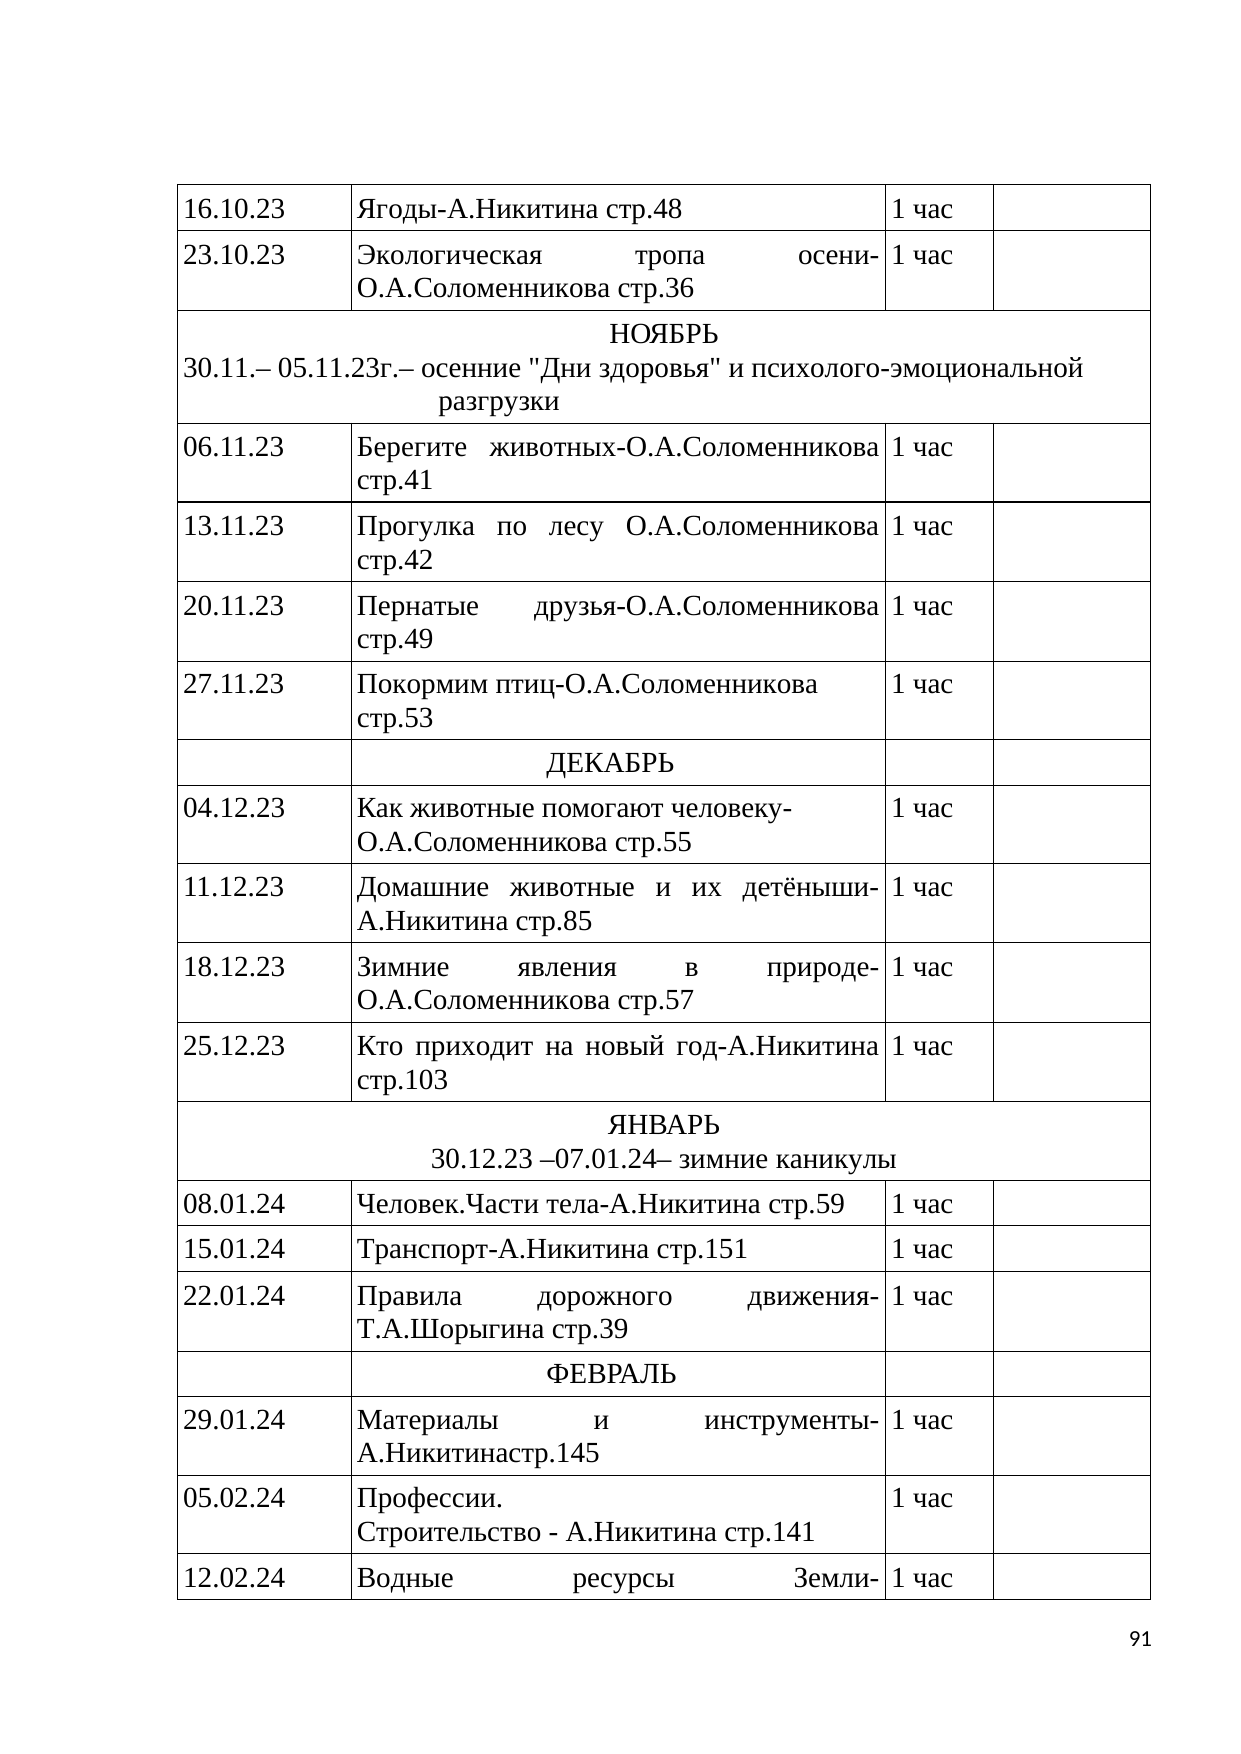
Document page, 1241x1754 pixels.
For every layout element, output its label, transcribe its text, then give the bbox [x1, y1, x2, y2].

table_cell 06.11.23 [178, 424, 351, 501]
table_cell 05.02.24 [178, 1476, 351, 1553]
table_cell [994, 1352, 1150, 1396]
table_cell 1 час [886, 582, 993, 661]
table_header 1 час [886, 185, 993, 230]
table_cell ЯНВАРЬ 30.12.23 –07.01.24– зимние каникулы [178, 1102, 1150, 1180]
table_cell [886, 740, 993, 784]
table_cell [994, 1397, 1150, 1474]
table_cell 1 час [886, 786, 993, 863]
table_cell 1 час [886, 503, 993, 581]
table_cell 1 час [886, 1181, 993, 1225]
table_cell 22.01.24 [178, 1272, 351, 1351]
table_cell Экологическая тропа осени-О.А.Соломенникова стр.36 [352, 231, 885, 309]
table_cell [994, 943, 1150, 1022]
table_cell 1 час [886, 662, 993, 739]
table_cell Зимние явления в природе-О.А.Соломенникова стр.57 [352, 943, 885, 1022]
table_cell 29.01.24 [178, 1397, 351, 1474]
table_cell [886, 1352, 993, 1396]
table_cell [994, 740, 1150, 784]
table_cell 1 час [886, 1226, 993, 1271]
table_cell 23.10.23 [178, 231, 351, 309]
table_cell 11.12.23 [178, 864, 351, 942]
table_cell 1 час [886, 1023, 993, 1101]
table_cell [994, 1023, 1150, 1101]
table_cell [994, 1476, 1150, 1553]
table_cell 12.02.24 [178, 1554, 351, 1599]
table_cell [994, 786, 1150, 863]
table_cell [994, 231, 1150, 309]
table_cell 15.01.24 [178, 1226, 351, 1271]
table_cell Человек.Части тела-А.Никитина стр.59 [352, 1181, 885, 1225]
table_cell 1 час [886, 1272, 993, 1351]
table_cell 1 час [886, 231, 993, 309]
table_cell 1 час [886, 1554, 993, 1599]
table_cell [994, 424, 1150, 501]
table_cell [994, 1554, 1150, 1599]
table_cell 08.01.24 [178, 1181, 351, 1225]
table_cell Материалы и инструменты-А.Никитинастр.145 [352, 1397, 885, 1474]
table_cell ФЕВРАЛЬ [352, 1352, 885, 1396]
table_cell 1 час [886, 424, 993, 501]
table_cell [994, 503, 1150, 581]
table_cell НОЯБРЬ 30.11.– 05.11.23г.– осенние "Дни здоровья" и психолого-эмоциональной разгрузки [178, 311, 1150, 423]
table_cell [178, 740, 351, 784]
table_cell 25.12.23 [178, 1023, 351, 1101]
table_cell [994, 864, 1150, 942]
table_cell [994, 1181, 1150, 1225]
table_cell [994, 1272, 1150, 1351]
table_cell Транспорт-А.Никитина стр.151 [352, 1226, 885, 1271]
table_cell 04.12.23 [178, 786, 351, 863]
table_cell [994, 1226, 1150, 1271]
table_cell 1 час [886, 943, 993, 1022]
table_header 16.10.23 [178, 185, 351, 230]
table_cell 1 час [886, 1476, 993, 1553]
table_cell 20.11.23 [178, 582, 351, 661]
table_cell 27.11.23 [178, 662, 351, 739]
table_cell 1 час [886, 864, 993, 942]
table_cell Покормим птиц-О.А.Соломенникова стр.53 [352, 662, 885, 739]
table_cell 1 час [886, 1397, 993, 1474]
table_cell [994, 582, 1150, 661]
table_cell Домашние животные и их детёныши-А.Никитина стр.85 [352, 864, 885, 942]
table_cell Берегите животных-О.А.Соломенникова стр.41 [352, 424, 885, 501]
table_cell Кто приходит на новый год-А.Никитина стр.103 [352, 1023, 885, 1101]
table_cell Правила дорожного движения-Т.А.Шорыгина стр.39 [352, 1272, 885, 1351]
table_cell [352, 1554, 885, 1599]
table_cell 18.12.23 [178, 943, 351, 1022]
table_cell ДЕКАБРЬ [352, 740, 885, 784]
table_cell [178, 1352, 351, 1396]
table_cell Как животные помогают человеку-О.А.Соломенникова стр.55 [352, 786, 885, 863]
table_cell [994, 662, 1150, 739]
table_cell Прогулка по лесу О.А.Соломенникова стр.42 [352, 503, 885, 581]
table_cell 13.11.23 [178, 503, 351, 581]
table_header Ягоды-А.Никитина стр.48 [352, 185, 885, 230]
table_header [994, 185, 1150, 230]
table_cell Профессии. Строительство - А.Никитина стр.141 [352, 1476, 885, 1553]
table_cell Пернатые друзья-О.А.Соломенникова стр.49 [352, 582, 885, 661]
